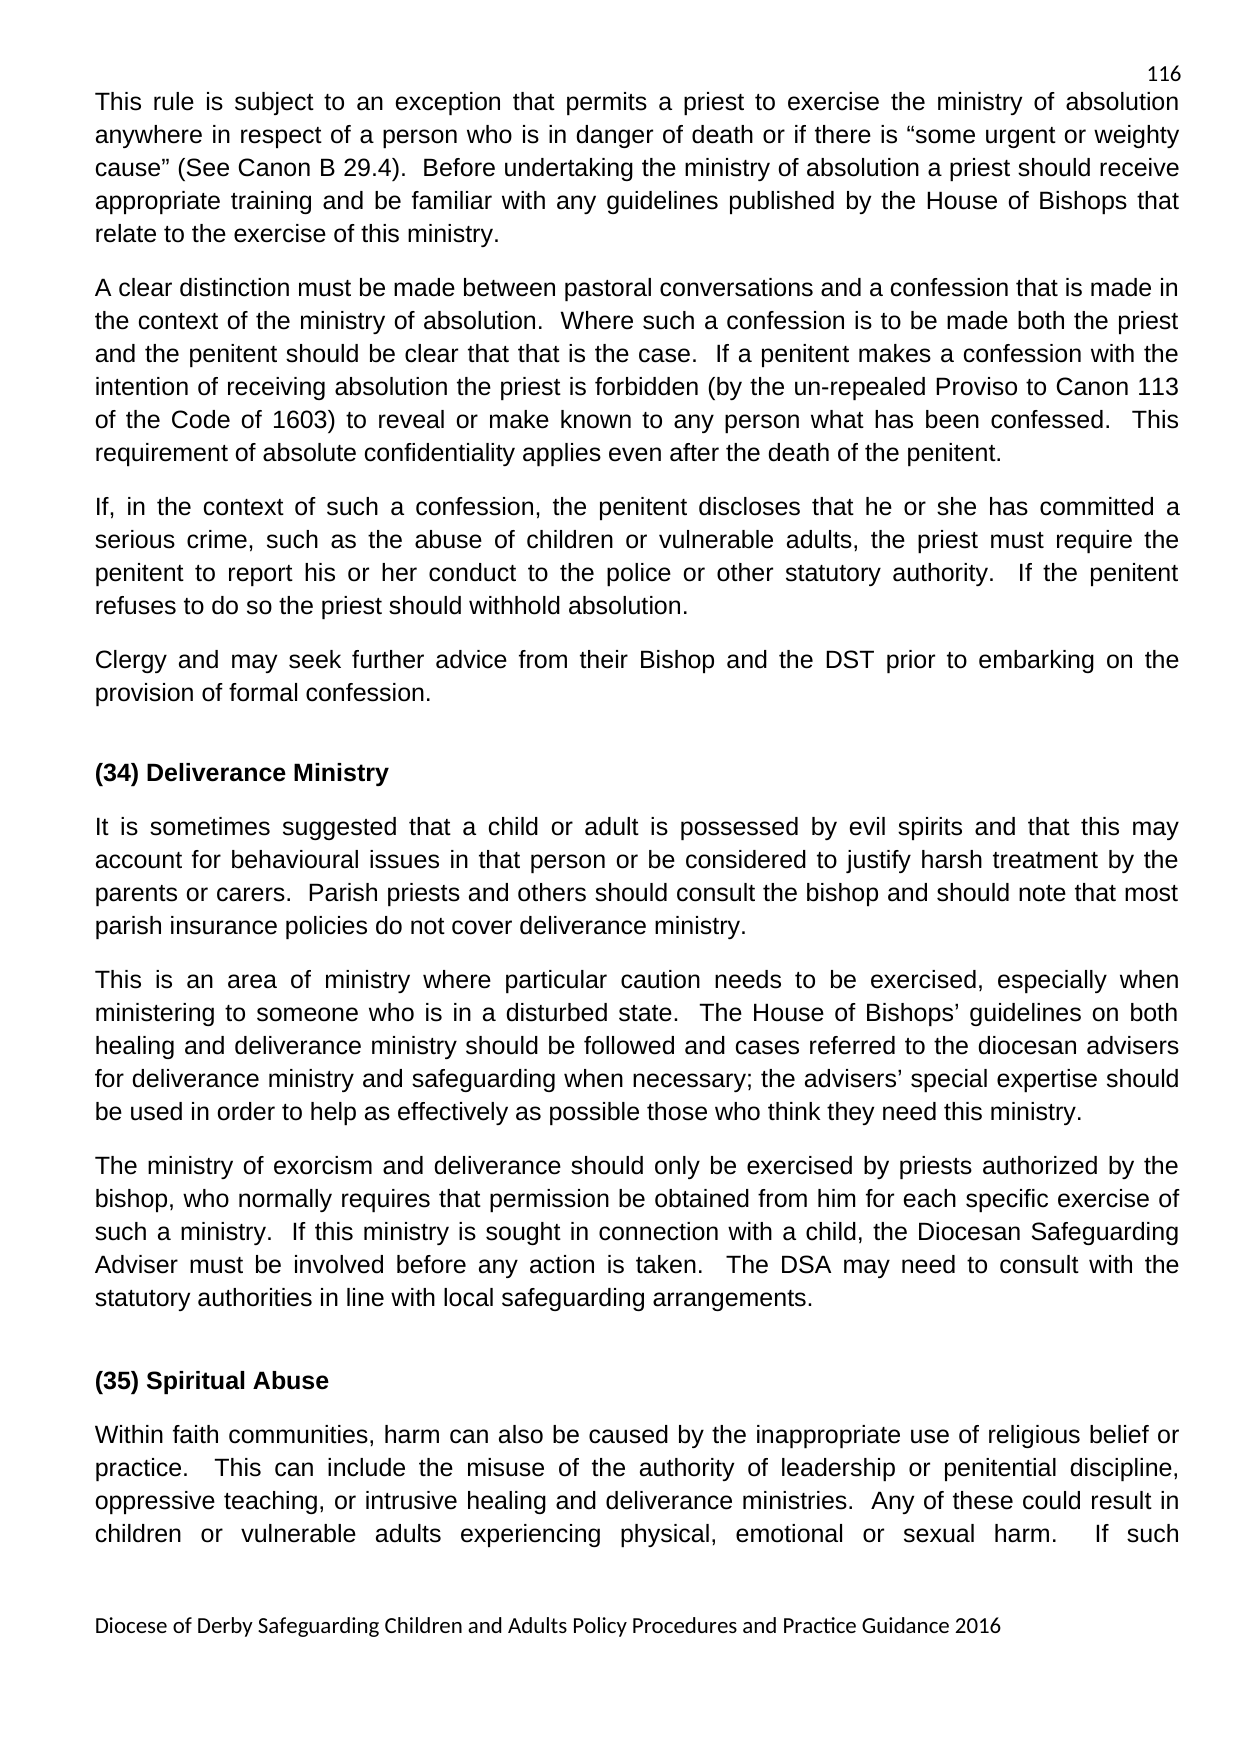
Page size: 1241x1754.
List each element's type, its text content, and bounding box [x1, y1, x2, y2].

text (35) Spiritual Abuse [94, 1366, 1181, 1394]
text (34) Deliverance Ministry [94, 758, 1181, 787]
text A clear distinction must be made between pastoral conversations and a confession that is made in the context of the ministry of absolution. Where such a confession is to be made both the priest and the penitent should be clear that that is the case. If a penitent makes a confession with the intention of receiving absolution the priest is forbidden (by the un-repealed Proviso to Canon 113 of the Code of 1603) to reveal or make known to any person what has been confessed. This requirement of absolute confidentiality applies even after the death of the penitent. [94, 273, 1181, 467]
text The ministry of exorcism and deliverance should only be exercised by priests authorized by the bishop, who normally requires that permission be obtained from him for each specific exercise of such a ministry. If this ministry is sought in connection with a child, the Diocesan Safeguarding Adviser must be involved before any action is taken. The DSA may need to consult with the statutory authorities in line with local safeguarding arrangements. [94, 1151, 1181, 1312]
text It is sometimes suggested that a child or adult is possessed by evil spirits and that this may account for behavioural issues in that person or be considered to justify harsh treatment by the parents or carers. Parish priests and others should consult the bishop and should note that most parish insurance policies do not cover deliverance ministry. [94, 812, 1181, 940]
text Clergy and may seek further advice from their Bishop and the DST prior to embarking on the provision of formal confession. [94, 645, 1181, 707]
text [94, 1419, 1181, 1547]
text If, in the context of such a confession, the penitent discloses that he or she has committed a serious crime, such as the abuse of children or vulnerable adults, the priest must require the penitent to report his or her conduct to the police or other statutory authority. If the penitent refuses to do so the priest should withhold absolution. [94, 492, 1181, 620]
text This is an area of ministry where particular caution needs to be exercised, especially when ministering to someone who is in a disturbed state. The House of Bishops’ guidelines on both healing and deliverance ministry should be followed and cases referred to the diocesan advisers for deliverance ministry and safeguarding when necessary; the advisers’ special expertise should be used in order to help as effectively as possible those who think they need this ministry. [94, 965, 1181, 1126]
text This rule is subject to an exception that permits a priest to exercise the ministry of absolution anywhere in respect of a person who is in danger of death or if there is “some urgent or weighty cause” (See Canon B 29.4). Before undertaking the ministry of absolution a priest should receive appropriate training and be familiar with any guidelines published by the House of Bishops that relate to the exercise of this ministry. [94, 87, 1181, 248]
